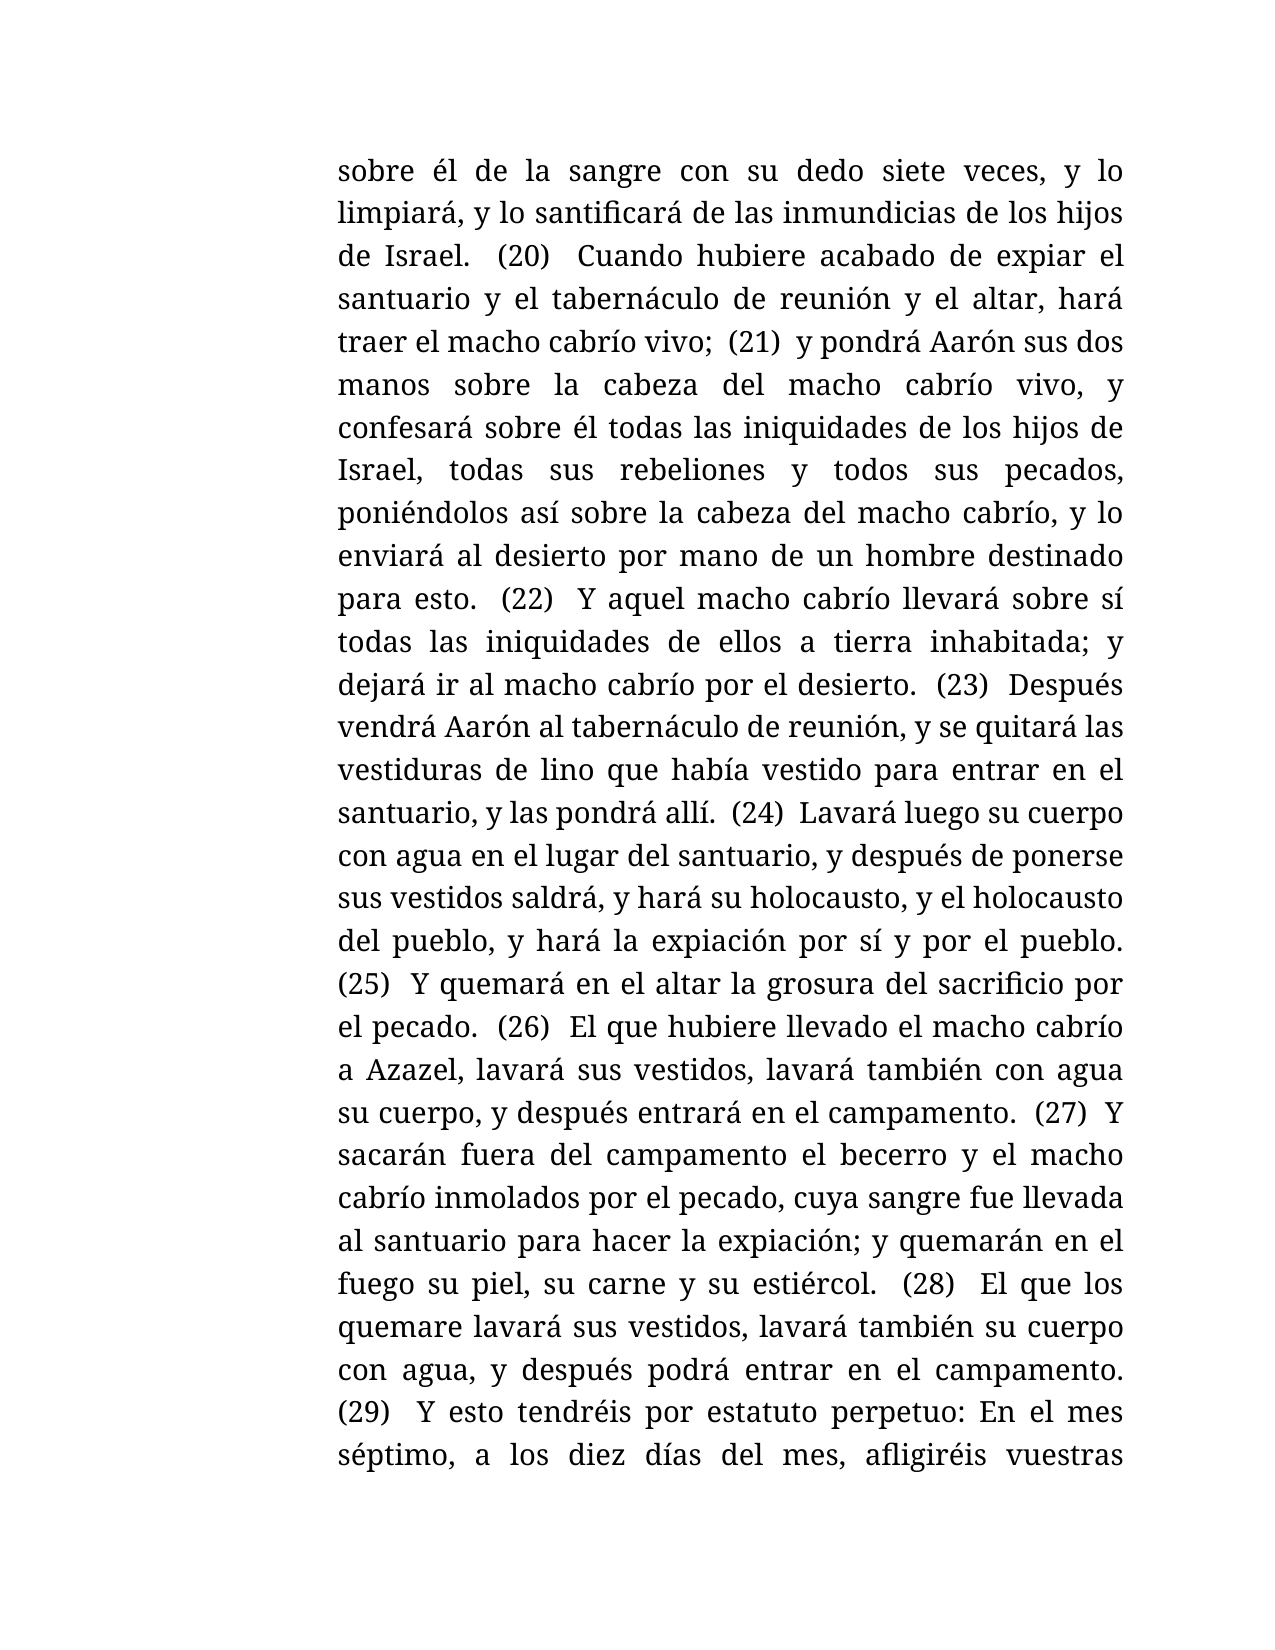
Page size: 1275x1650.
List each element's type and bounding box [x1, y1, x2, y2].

list [337, 150, 1125, 1474]
